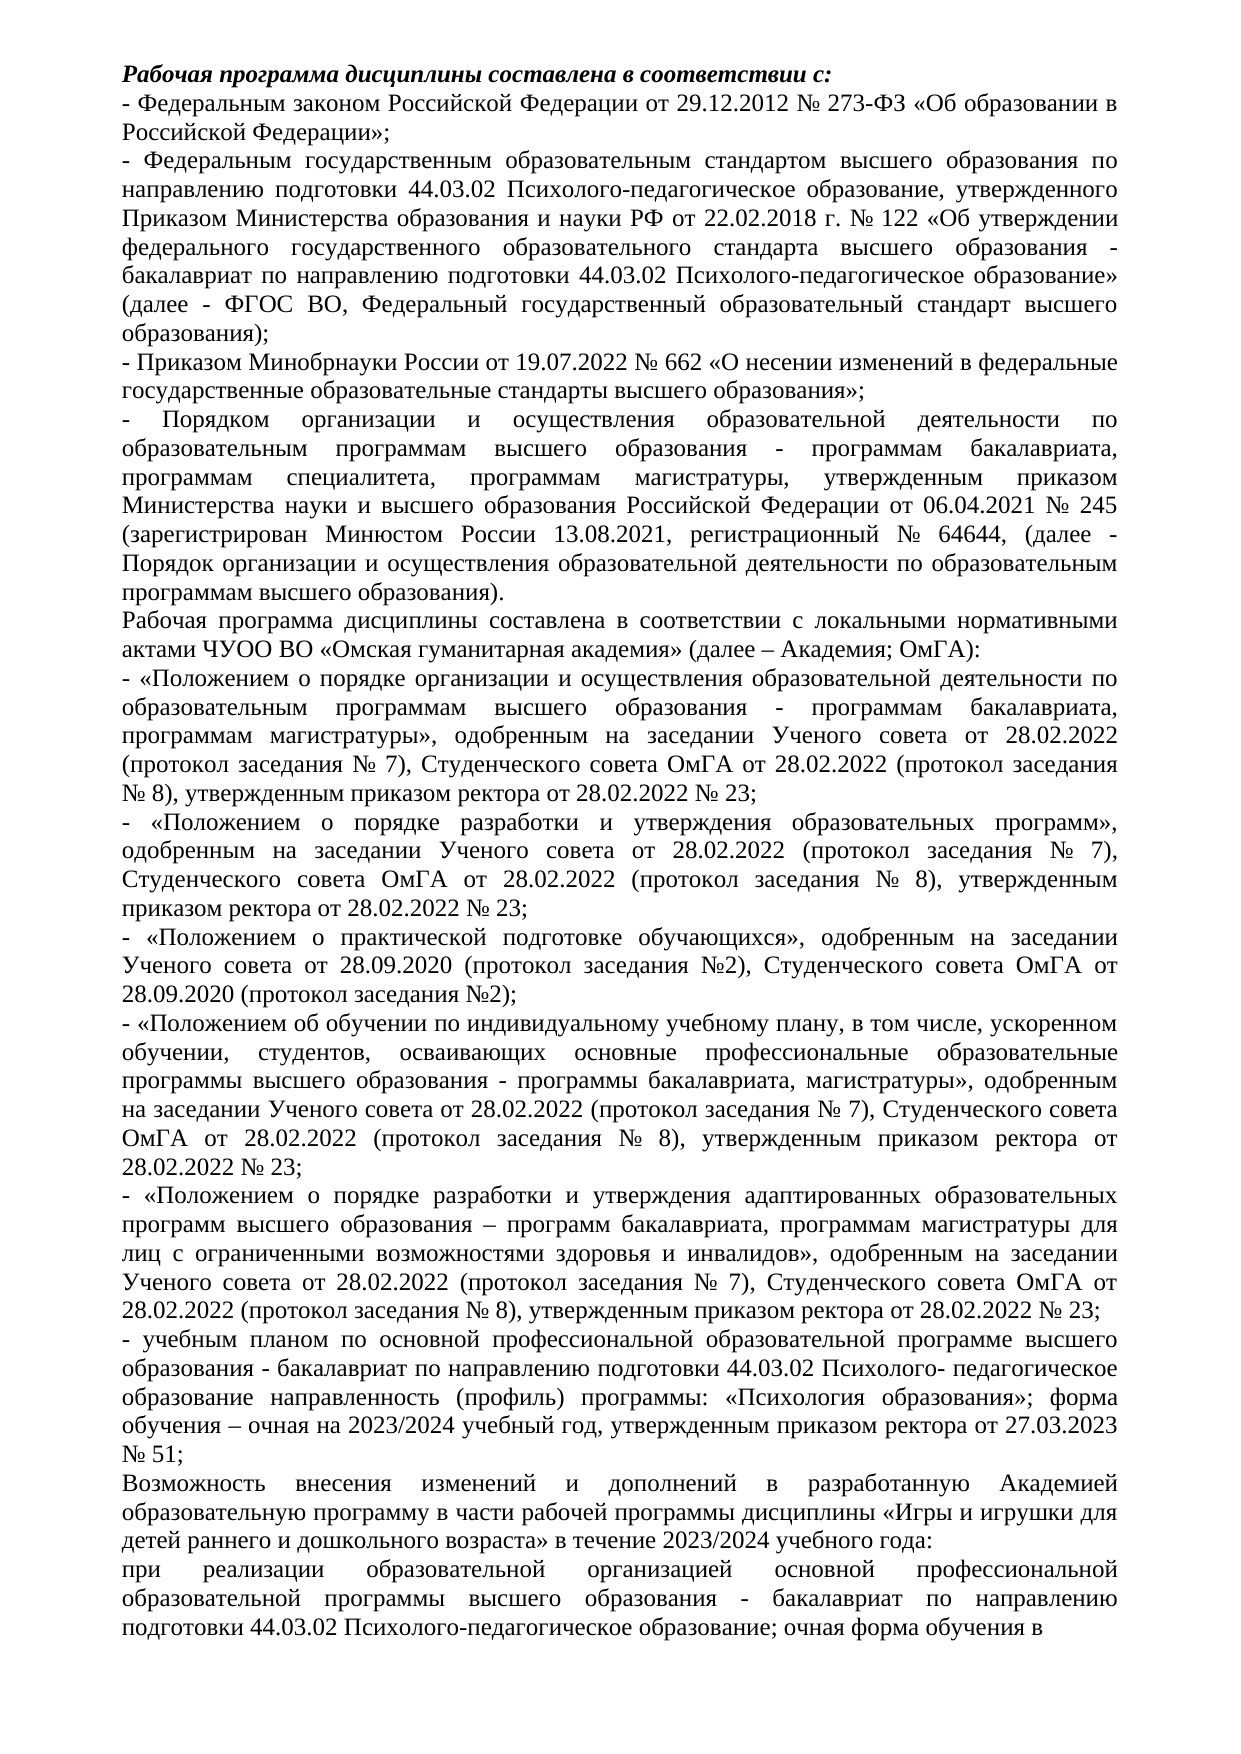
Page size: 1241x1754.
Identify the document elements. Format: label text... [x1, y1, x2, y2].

table_cell - Федеральным законом Российской Федерации от 29.12.2012 № 273-ФЗ «Об образовании в Российской Федерации»; - Федеральным государственным образовательным стандартом высшего образования по направлению подготовки 44.03.02 Психолого-педагогическое образование, утвержденного Приказом Министерства образования и науки РФ от 22.02.2018 г. № 122 «Об утверждении федерального государственного образовательного стандарта высшего образования - бакалавриат по направлению подготовки 44.03.02 Психолого-педагогическое образование» (далее - ФГОС ВО, Федеральный государственный образовательный стандарт высшего образования); - Приказом Минобрнауки России от 19.07.2022 № 662 «О несении изменений в федеральные государственные образовательные стандарты высшего образования»; - Порядком организации и осуществления образовательной деятельности по образовательным программам высшего образования - программам бакалавриата, программам специалитета, программам магистратуры, утвержденным приказом Министерства науки и высшего образования Российской Федерации от 06.04.2021 № 245 (зарегистрирован Минюстом России 13.08.2021, регистрационный № 64644, (далее - Порядок организации и осуществления образовательной деятельности по образовательным программам высшего образования). Рабочая программа дисциплины составлена в соответствии с локальными нормативными актами ЧУОО ВО «Омская гуманитарная академия» (далее – Академия; ОмГА): - «Положением о порядке организации и осуществления образовательной деятельности по образовательным программам высшего образования - программам бакалавриата, программам магистратуры», одобренным на заседании Ученого совета от 28.02.2022 (протокол заседания № 7), Студенческого совета ОмГА от 28.02.2022 (протокол заседания № 8), утвержденным приказом ректора от 28.02.2022 № 23; - «Положением о порядке разработки и утверждения образовательных программ», одобренным на заседании Ученого совета от 28.02.2022 (протокол заседания № 7), Студенческого совета ОмГА от 28.02.2022 (протокол заседания № 8), утвержденным приказом ректора от 28.02.2022 № 23; - «Положением о практической подготовке обучающихся», одобренным на заседании Ученого совета от 28.09.2020 (протокол заседания №2), Студенческого совета ОмГА от 28.09.2020 (протокол заседания №2); - «Положением об обучении по индивидуальному учебному плану, в том числе, ускоренном обучении, студентов, осваивающих основные профессиональные образовательные программы высшего образования - программы бакалавриата, магистратуры», одобренным на заседании Ученого совета от 28.02.2022 (протокол заседания № 7), Студенческого совета ОмГА от 28.02.2022 (протокол заседания № 8), утвержденным приказом ректора от 28.02.2022 № 23; - «Положением о порядке разработки и утверждения адаптированных образовательных программ высшего образования – программ бакалавриата, программам магистратуры для лиц с ограниченными возможностями здоровья и инвалидов», одобренным на заседании Ученого совета от 28.02.2022 (протокол заседания № 7), Студенческого совета ОмГА от 28.02.2022 (протокол заседания № 8), утвержденным приказом ректора от 28.02.2022 № 23; - учебным планом по основной профессиональной образовательной программе высшего образования - бакалавриат по направлению подготовки 44.03.02 Психолого- педагогическое образование направленность (профиль) программы: «Психология образования»; форма обучения – очная на 2023/2024 учебный год, утвержденным приказом ректора от 27.03.2023 № 51; Возможность внесения изменений и дополнений в разработанную Академией образовательную программу в части рабочей программы дисциплины «Игры и игрушки для детей раннего и дошкольного возраста» в течение 2023/2024 учебного года: при реализации образовательной организацией основной профессиональной образовательной программы высшего образования - бакалавриат по направлению подготовки 44.03.02 Психолого-педагогическое образование; очная форма обучения в [118, 88, 1122, 1662]
table_header Рабочая программа дисциплины составлена в соответствии с: [118, 59, 1122, 88]
